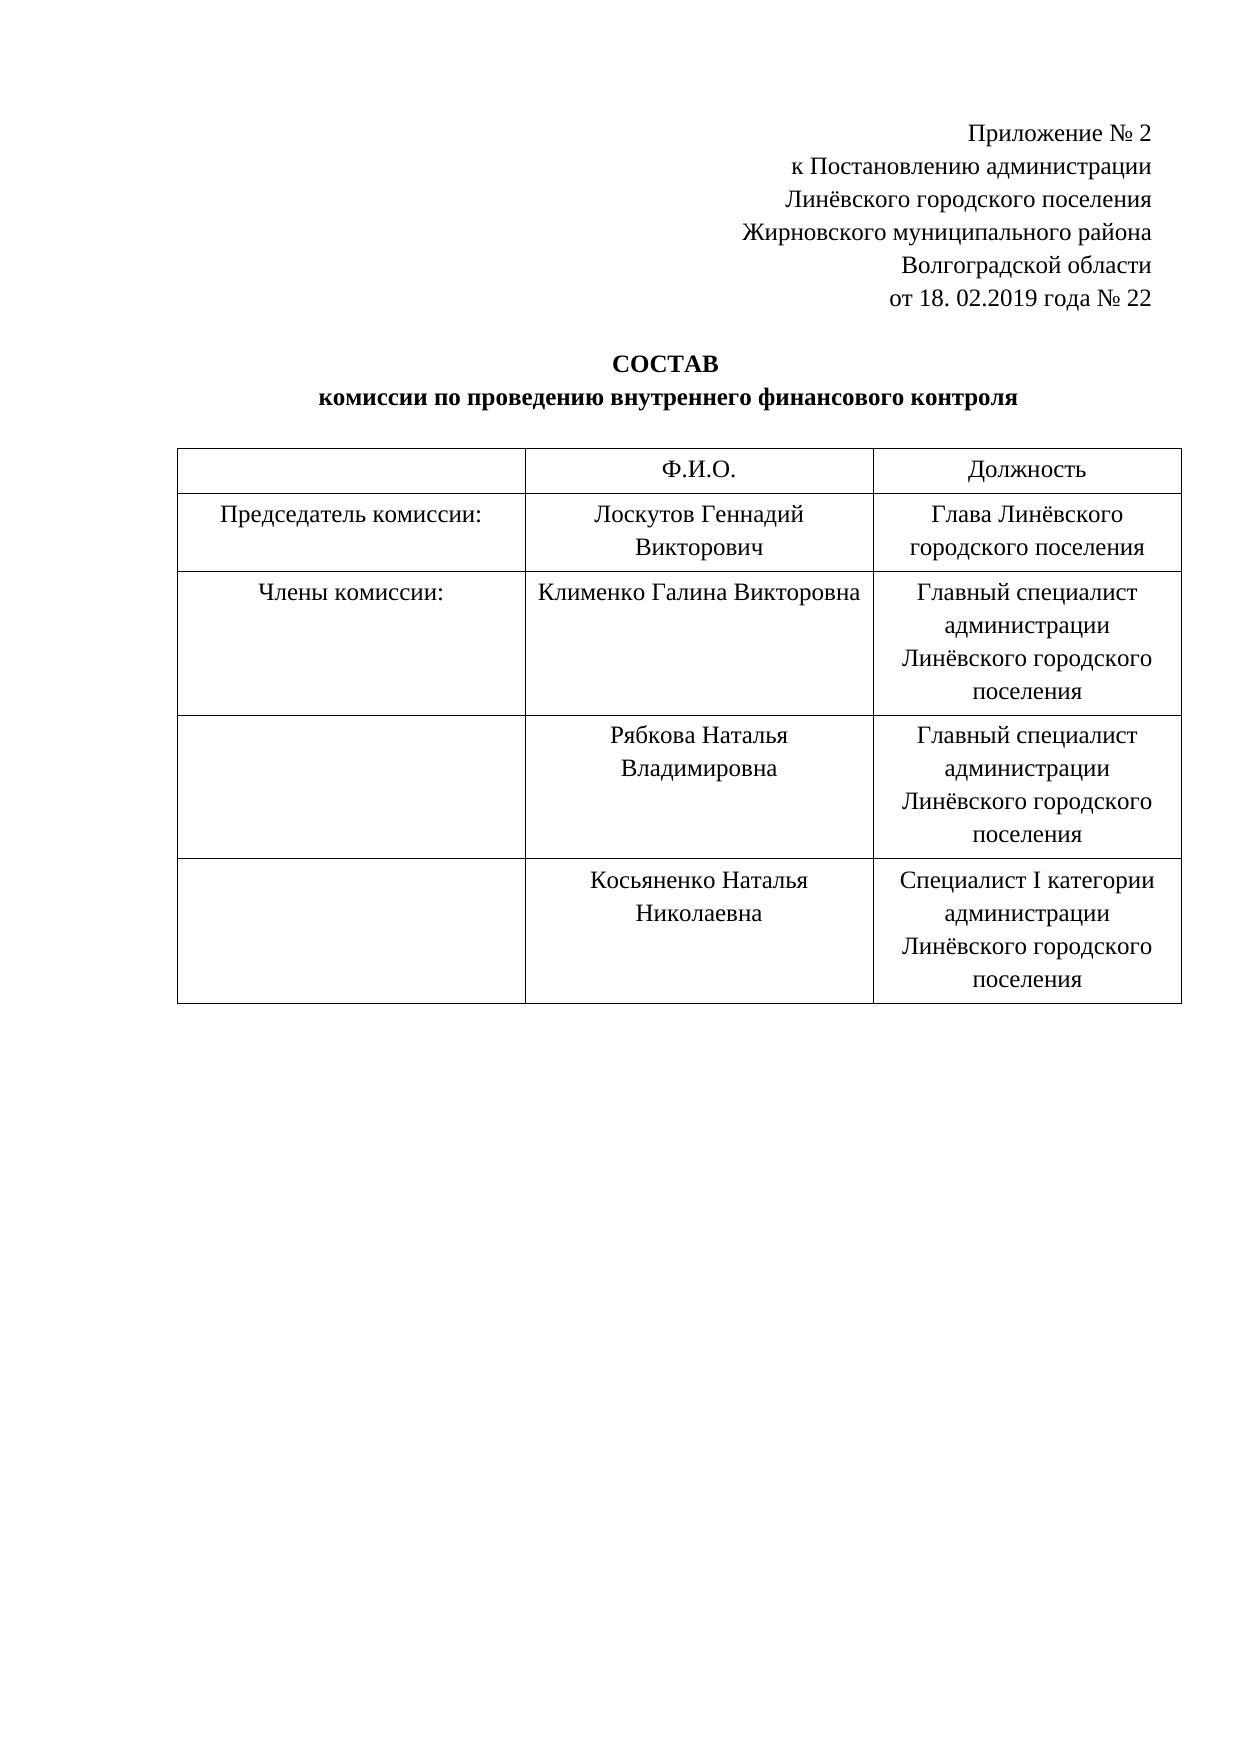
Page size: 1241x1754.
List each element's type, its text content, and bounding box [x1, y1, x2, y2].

text к Постановлению администрации Линёвского городского поселения Жирновского муниципального района Волгоградской области [709, 151, 1152, 279]
text комиссии по проведению внутреннего финансового контроля [179, 382, 1152, 411]
table_cell Косьяненко Наталья Николаевна [526, 859, 873, 1003]
table_cell [178, 859, 525, 1003]
table_header Ф.И.О. [526, 449, 873, 493]
table_cell Клименко Галина Викторовна [526, 572, 873, 714]
text от 18. 02.2019 года № 22 [709, 283, 1152, 312]
table_cell Лоскутов Геннадий Викторович [526, 494, 873, 571]
table_cell Главный специалист администрации Линёвского городского поселения [874, 572, 1181, 714]
text Приложение № 2 [709, 118, 1152, 147]
table_cell [178, 716, 525, 858]
table_header Должность [874, 449, 1181, 493]
table_cell Члены комиссии: [178, 572, 525, 714]
table_cell Глава Линёвского городского поселения [874, 494, 1181, 571]
table_cell Председатель комиссии: [178, 494, 525, 571]
text СОСТАВ [179, 349, 1152, 378]
table_cell Главный специалист администрации Линёвского городского поселения [874, 716, 1181, 858]
table_cell Специалист I категории администрации Линёвского городского поселения [874, 859, 1181, 1003]
table_header [178, 449, 525, 493]
table_cell Рябкова Наталья Владимировна [526, 716, 873, 858]
